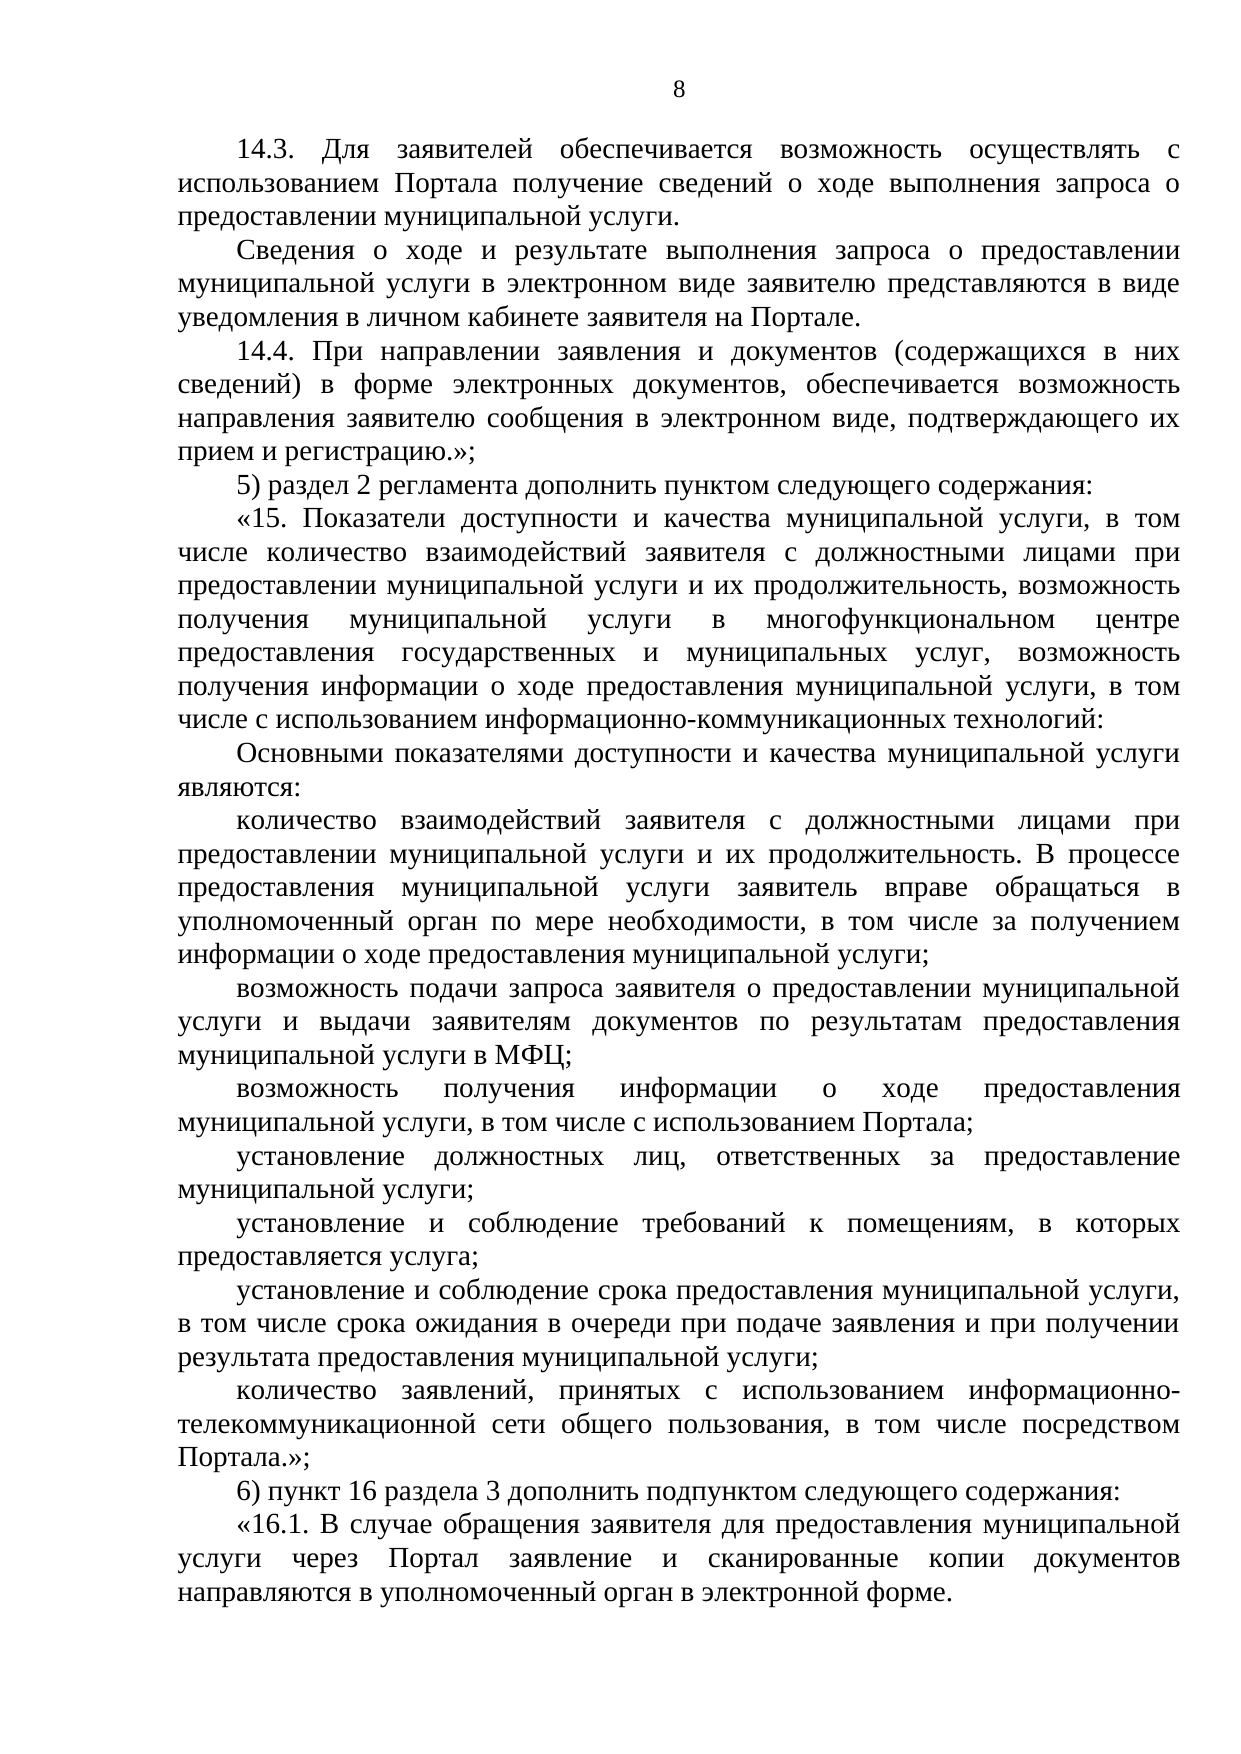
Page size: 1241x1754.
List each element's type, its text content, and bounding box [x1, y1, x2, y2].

text установление должностных лиц, ответственных за предоставление муниципальной услуги; [177, 1138, 1181, 1205]
text Основными показателями доступности и качества муниципальной услуги являются: [177, 735, 1181, 802]
text 14.4. При направлении заявления и документов (содержащихся в них сведений) в форме электронных документов, обеспечивается возможность направления заявителю сообщения в электронном виде, подтверждающего их прием и регистрацию.»; [177, 333, 1181, 467]
text 6) пункт 16 раздела 3 дополнить подпунктом следующего содержания: [177, 1473, 1181, 1507]
text установление и соблюдение требований к помещениям, в которых предоставляется услуга; [177, 1205, 1181, 1272]
text «16.1. В случае обращения заявителя для предоставления муниципальной услуги через Портал заявление и сканированные копии документов направляются в уполномоченный орган в электронной форме. [177, 1507, 1181, 1607]
text количество заявлений, принятых с использованием информационно-телекоммуникационной сети общего пользования, в том числе посредством Портала.»; [177, 1372, 1181, 1473]
text возможность подачи запроса заявителя о предоставлении муниципальной услуги и выдачи заявителям документов по результатам предоставления муниципальной услуги в МФЦ; [177, 970, 1181, 1071]
text возможность получения информации о ходе предоставления муниципальной услуги, в том числе с использованием Портала; [177, 1071, 1181, 1138]
text установление и соблюдение срока предоставления муниципальной услуги, в том числе срока ожидания в очереди при подаче заявления и при получении результата предоставления муниципальной услуги; [177, 1272, 1181, 1372]
text 14.3. Для заявителей обеспечивается возможность осуществлять с использованием Портала получение сведений о ходе выполнения запроса о предоставлении муниципальной услуги. [177, 131, 1181, 232]
text 5) раздел 2 регламента дополнить пунктом следующего содержания: [177, 467, 1181, 500]
text количество взаимодействий заявителя с должностными лицами при предоставлении муниципальной услуги и их продолжительность. В процессе предоставления муниципальной услуги заявитель вправе обращаться в уполномоченный орган по мере необходимости, в том числе за получением информации о ходе предоставления муниципальной услуги; [177, 802, 1181, 970]
text Сведения о ходе и результате выполнения запроса о предоставлении муниципальной услуги в электронном виде заявителю представляются в виде уведомления в личном кабинете заявителя на Портале. [177, 232, 1181, 333]
text «15. Показатели доступности и качества муниципальной услуги, в том числе количество взаимодействий заявителя с должностными лицами при предоставлении муниципальной услуги и их продолжительность, возможность получения муниципальной услуги в многофункциональном центре предоставления государственных и муниципальных услуг, возможность получения информации о ходе предоставления муниципальной услуги, в том числе с использованием информационно-коммуникационных технологий: [177, 500, 1181, 735]
